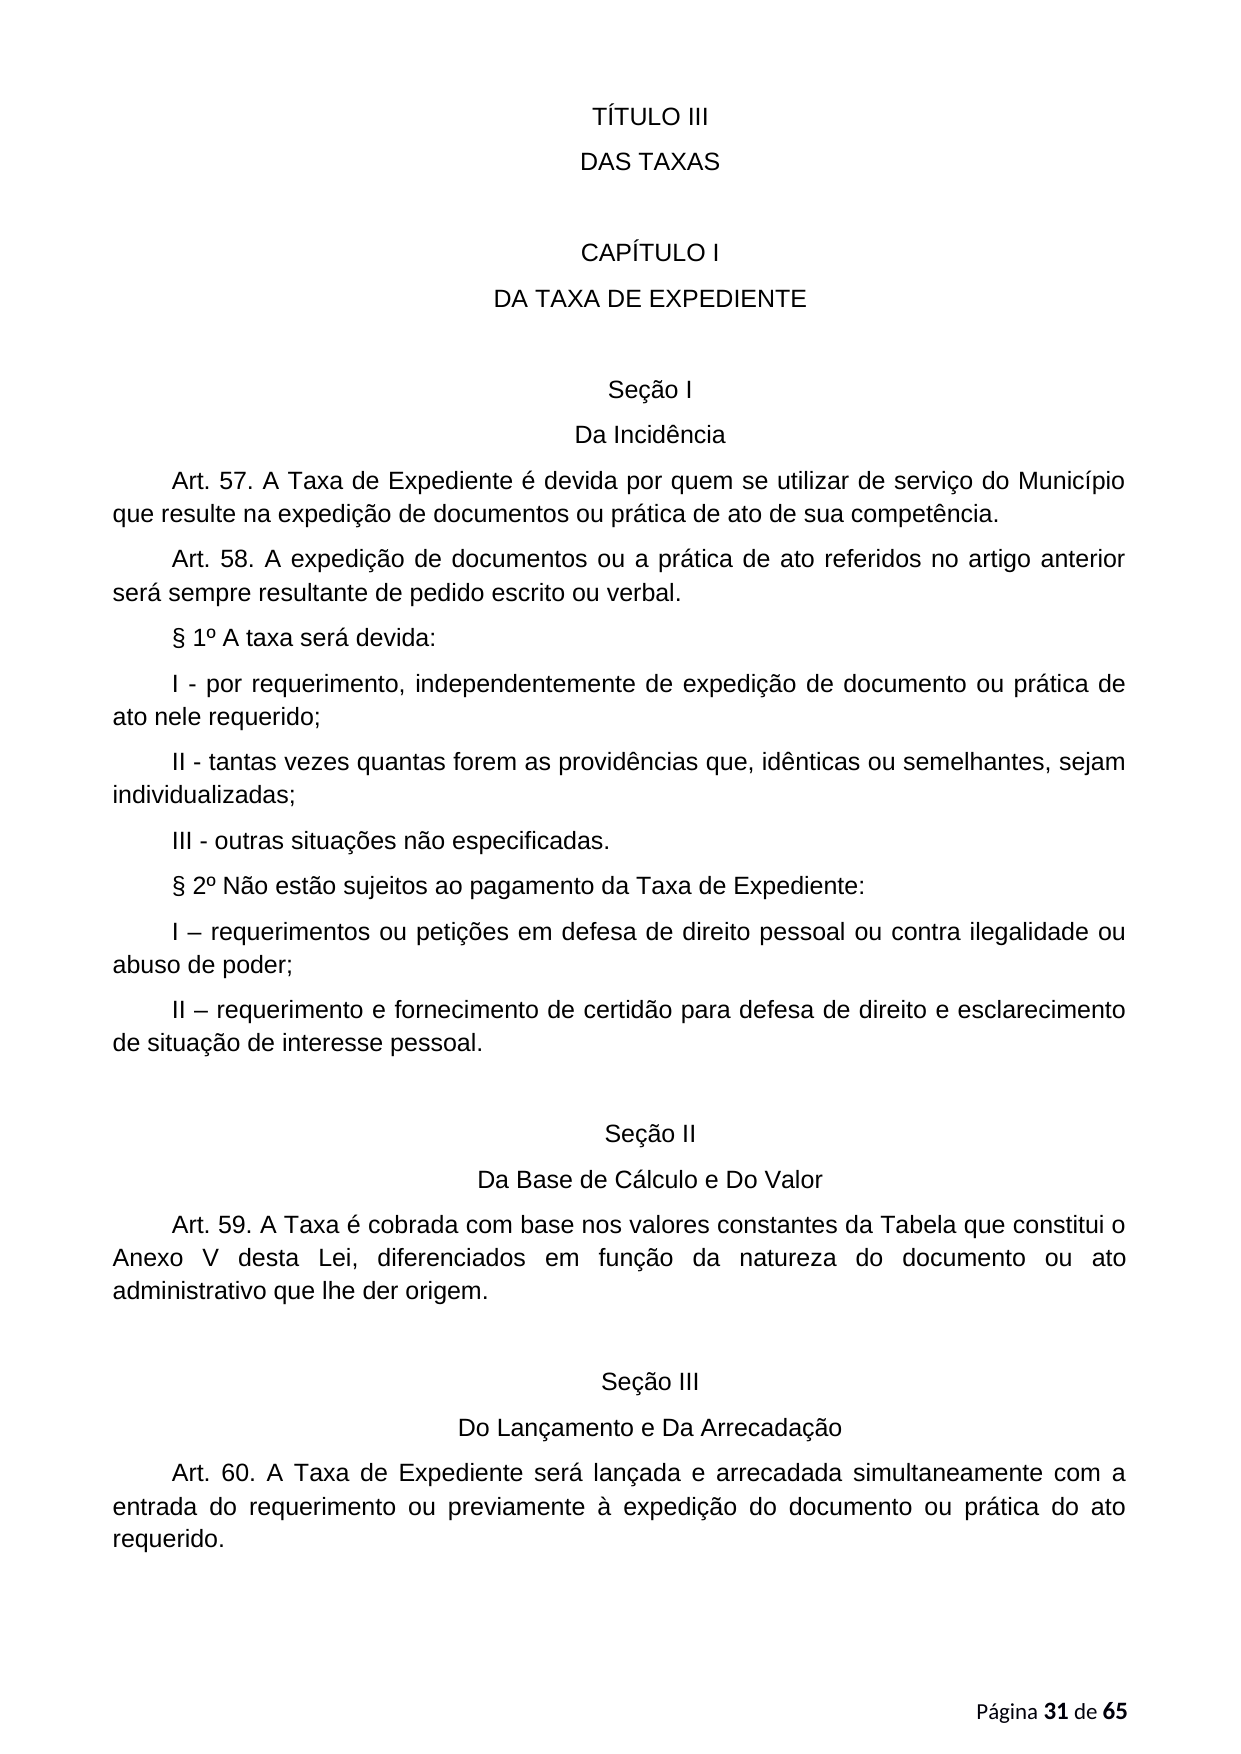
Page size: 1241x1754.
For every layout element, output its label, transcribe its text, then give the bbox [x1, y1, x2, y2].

text § 2º Não estão sujeitos ao pagamento da Taxa de Expediente: [112, 871, 1128, 900]
subtitle Da Incidência [112, 420, 1128, 449]
text § 1º A taxa será devida: [112, 623, 1128, 652]
text II – requerimento e fornecimento de certidão para defesa de direito e esclarecimento de situação de interesse pessoal. [112, 995, 1128, 1057]
subtitle Seção I [112, 375, 1128, 404]
text Art. 60. A Taxa de Expediente será lançada e arrecadada simultaneamente com a entrada do requerimento ou previamente à expedição do documento ou prática do ato requerido. [112, 1458, 1128, 1553]
subtitle Do Lançamento e Da Arrecadação [112, 1413, 1128, 1442]
subtitle TÍTULO III [112, 102, 1128, 131]
text Art. 57. A Taxa de Expediente é devida por quem se utilizar de serviço do Município que resulte na expedição de documentos ou prática de ato de sua competência. [112, 466, 1128, 528]
text Art. 59. A Taxa é cobrada com base nos valores constantes da Tabela que constitui o Anexo V desta Lei, diferenciados em função da natureza do documento ou ato administrativo que lhe der origem. [112, 1210, 1128, 1305]
text I - por requerimento, independentemente de expedição de documento ou prática de ato nele requerido; [112, 668, 1128, 730]
subtitle DAS TAXAS [112, 147, 1128, 176]
text II - tantas vezes quantas forem as providências que, idênticas ou semelhantes, sejam individualizadas; [112, 747, 1128, 809]
subtitle CAPÍTULO I [112, 238, 1128, 267]
text Art. 58. A expedição de documentos ou a prática de ato referidos no artigo anterior será sempre resultante de pedido escrito ou verbal. [112, 544, 1128, 606]
subtitle Seção II [112, 1119, 1128, 1148]
text III - outras situações não especificadas. [112, 826, 1128, 854]
text I – requerimentos ou petições em defesa de direito pessoal ou contra ilegalidade ou abuso de poder; [112, 917, 1128, 978]
subtitle Da Base de Cálculo e Do Valor [112, 1165, 1128, 1193]
subtitle DA TAXA DE EXPEDIENTE [112, 284, 1128, 313]
subtitle Seção III [112, 1367, 1128, 1396]
